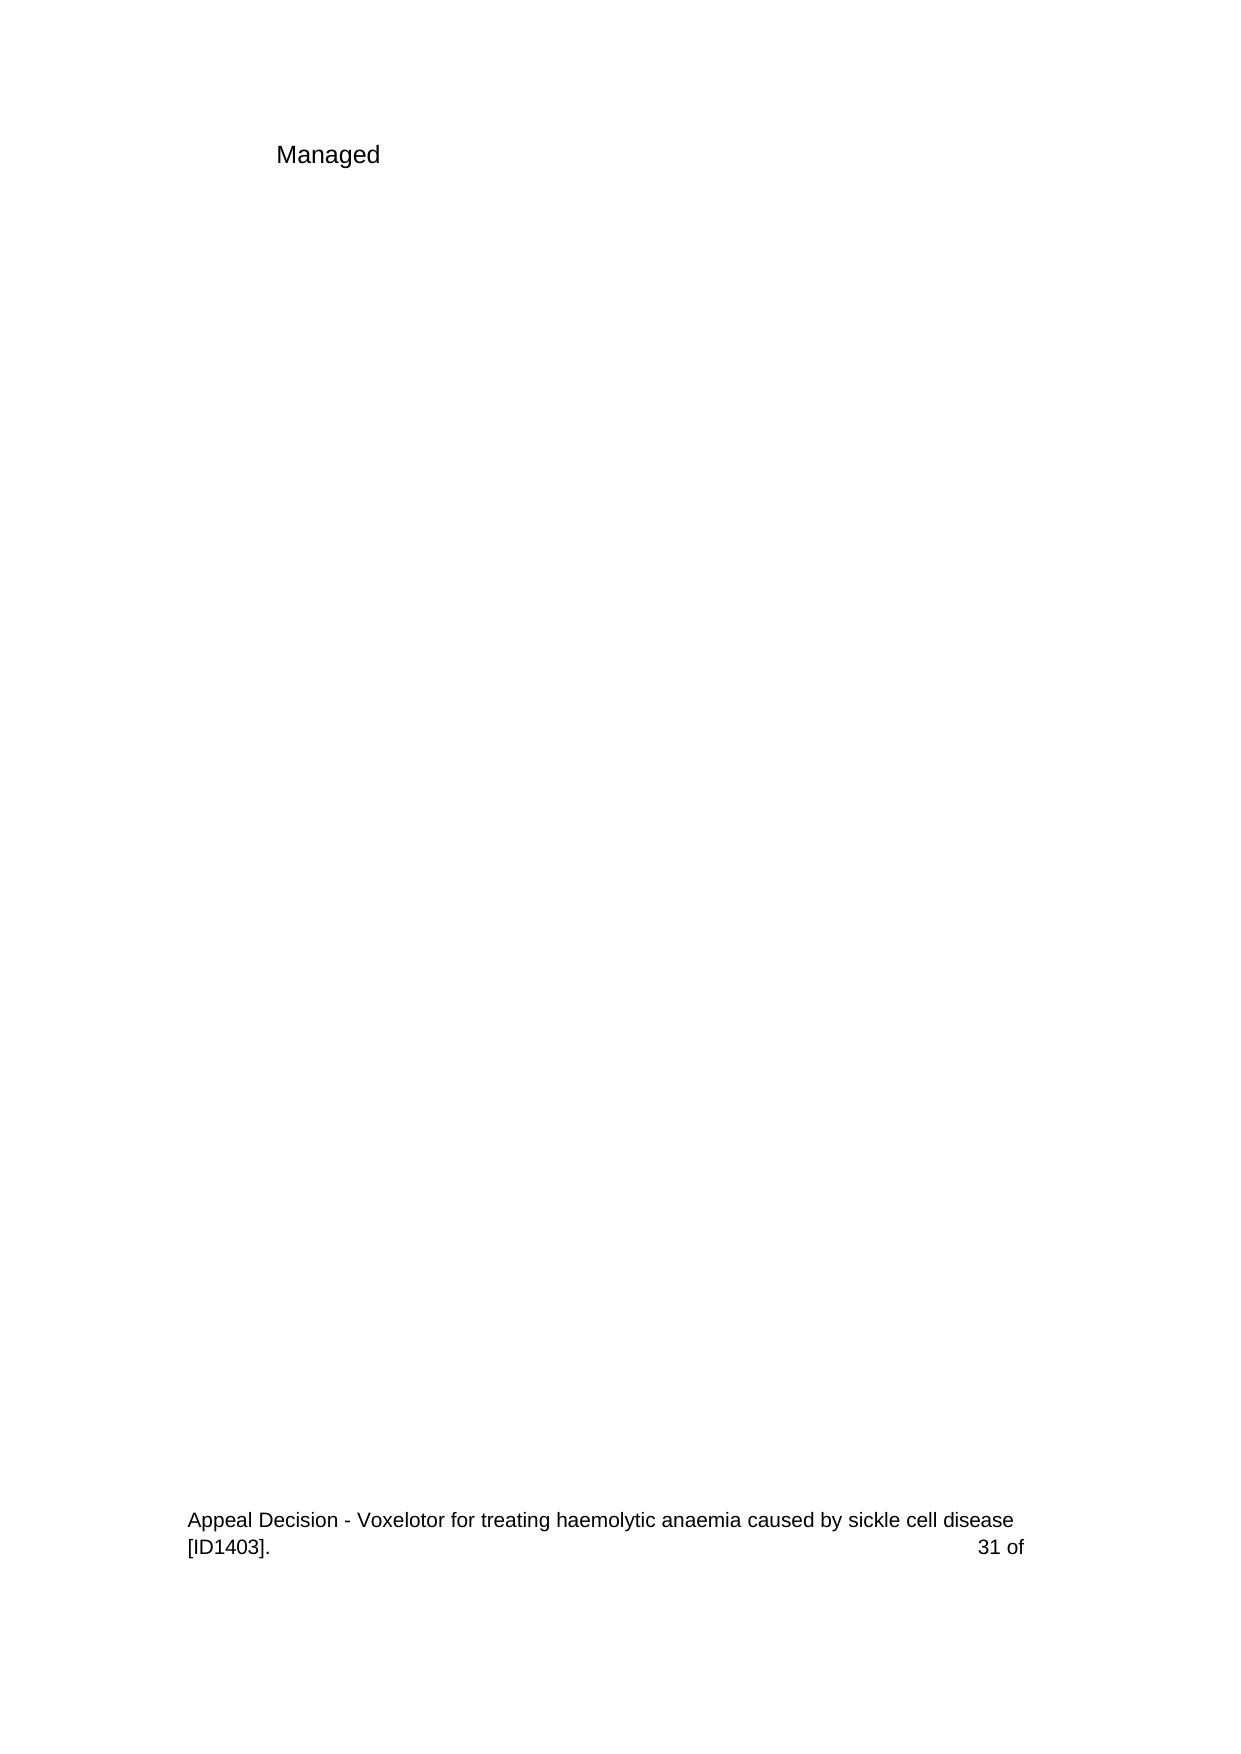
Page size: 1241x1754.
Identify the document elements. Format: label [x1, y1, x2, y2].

list [187, 139, 1024, 168]
